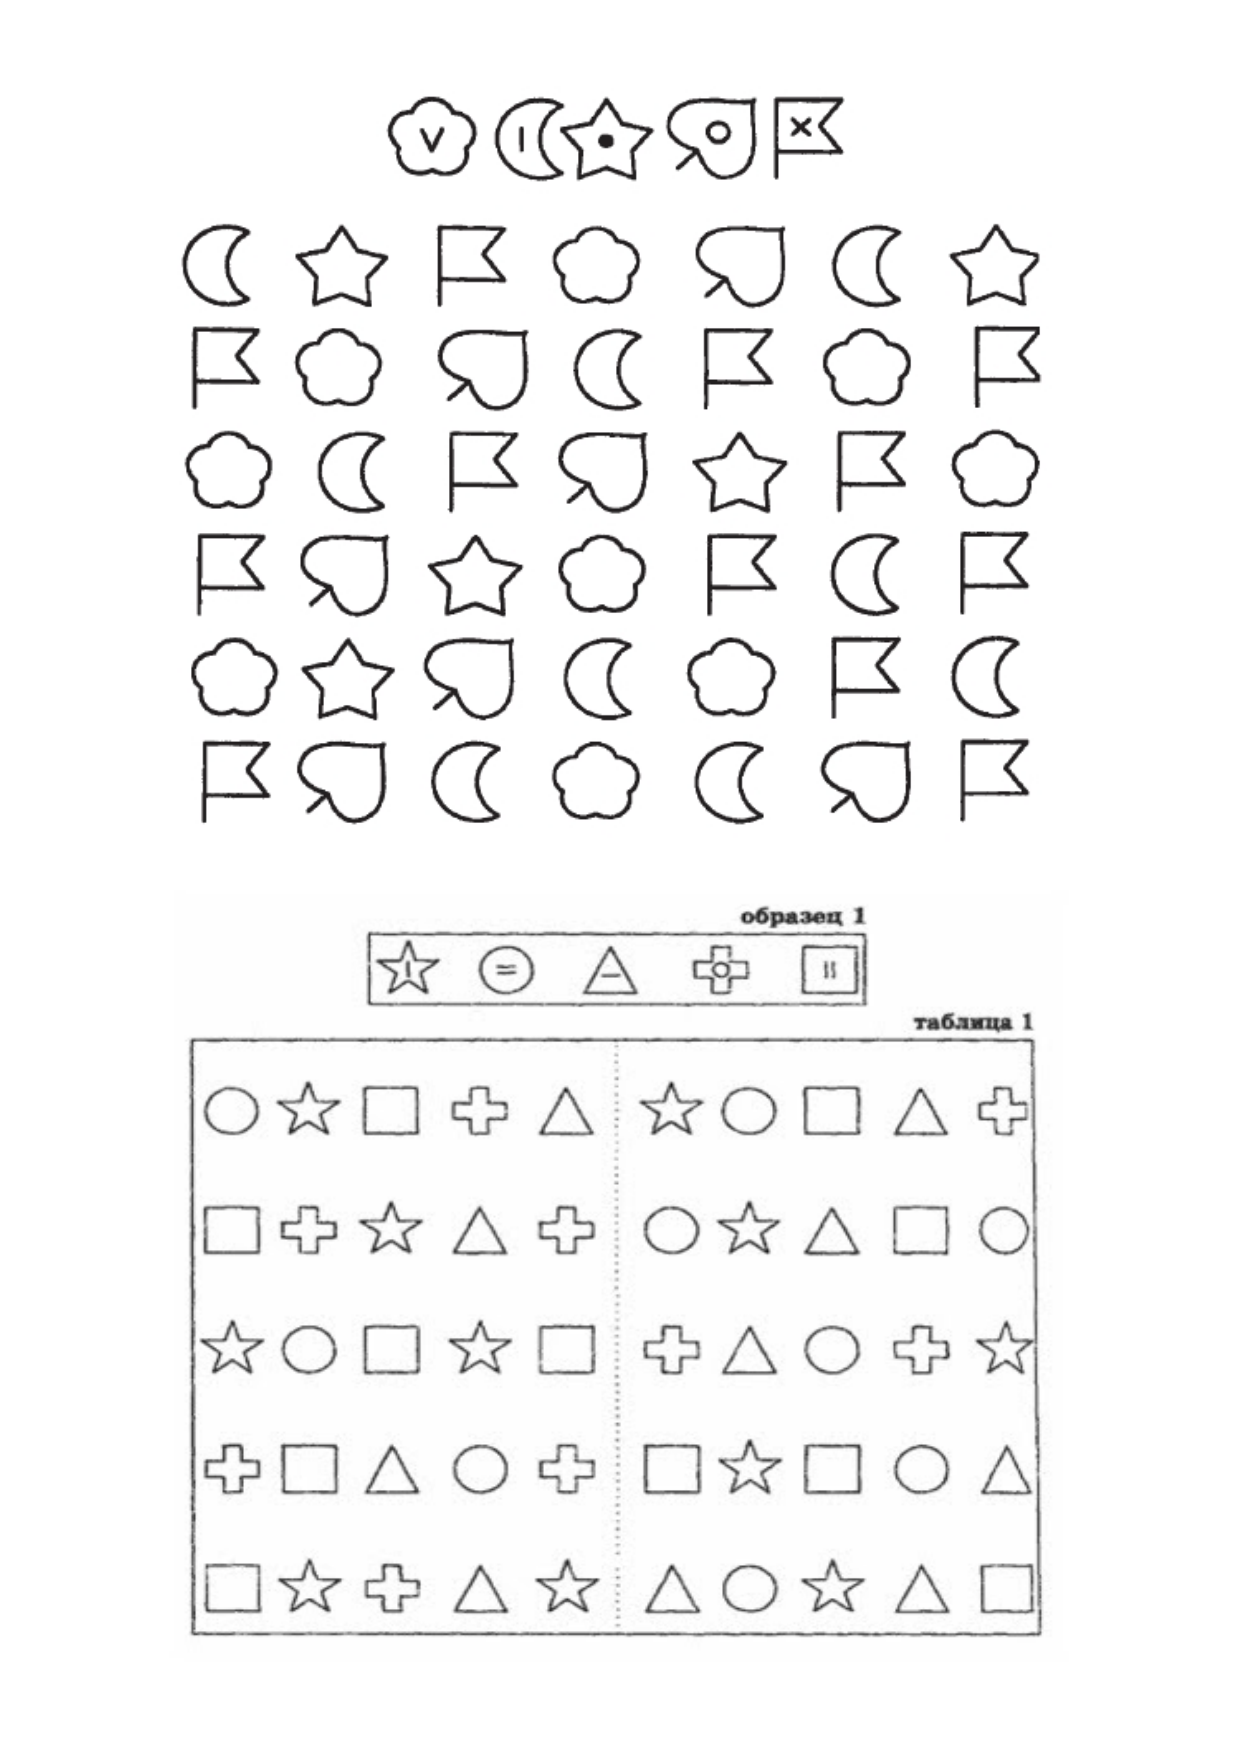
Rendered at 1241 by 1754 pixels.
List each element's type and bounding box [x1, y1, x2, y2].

picture [169, 890, 1071, 1663]
picture [152, 75, 1088, 866]
